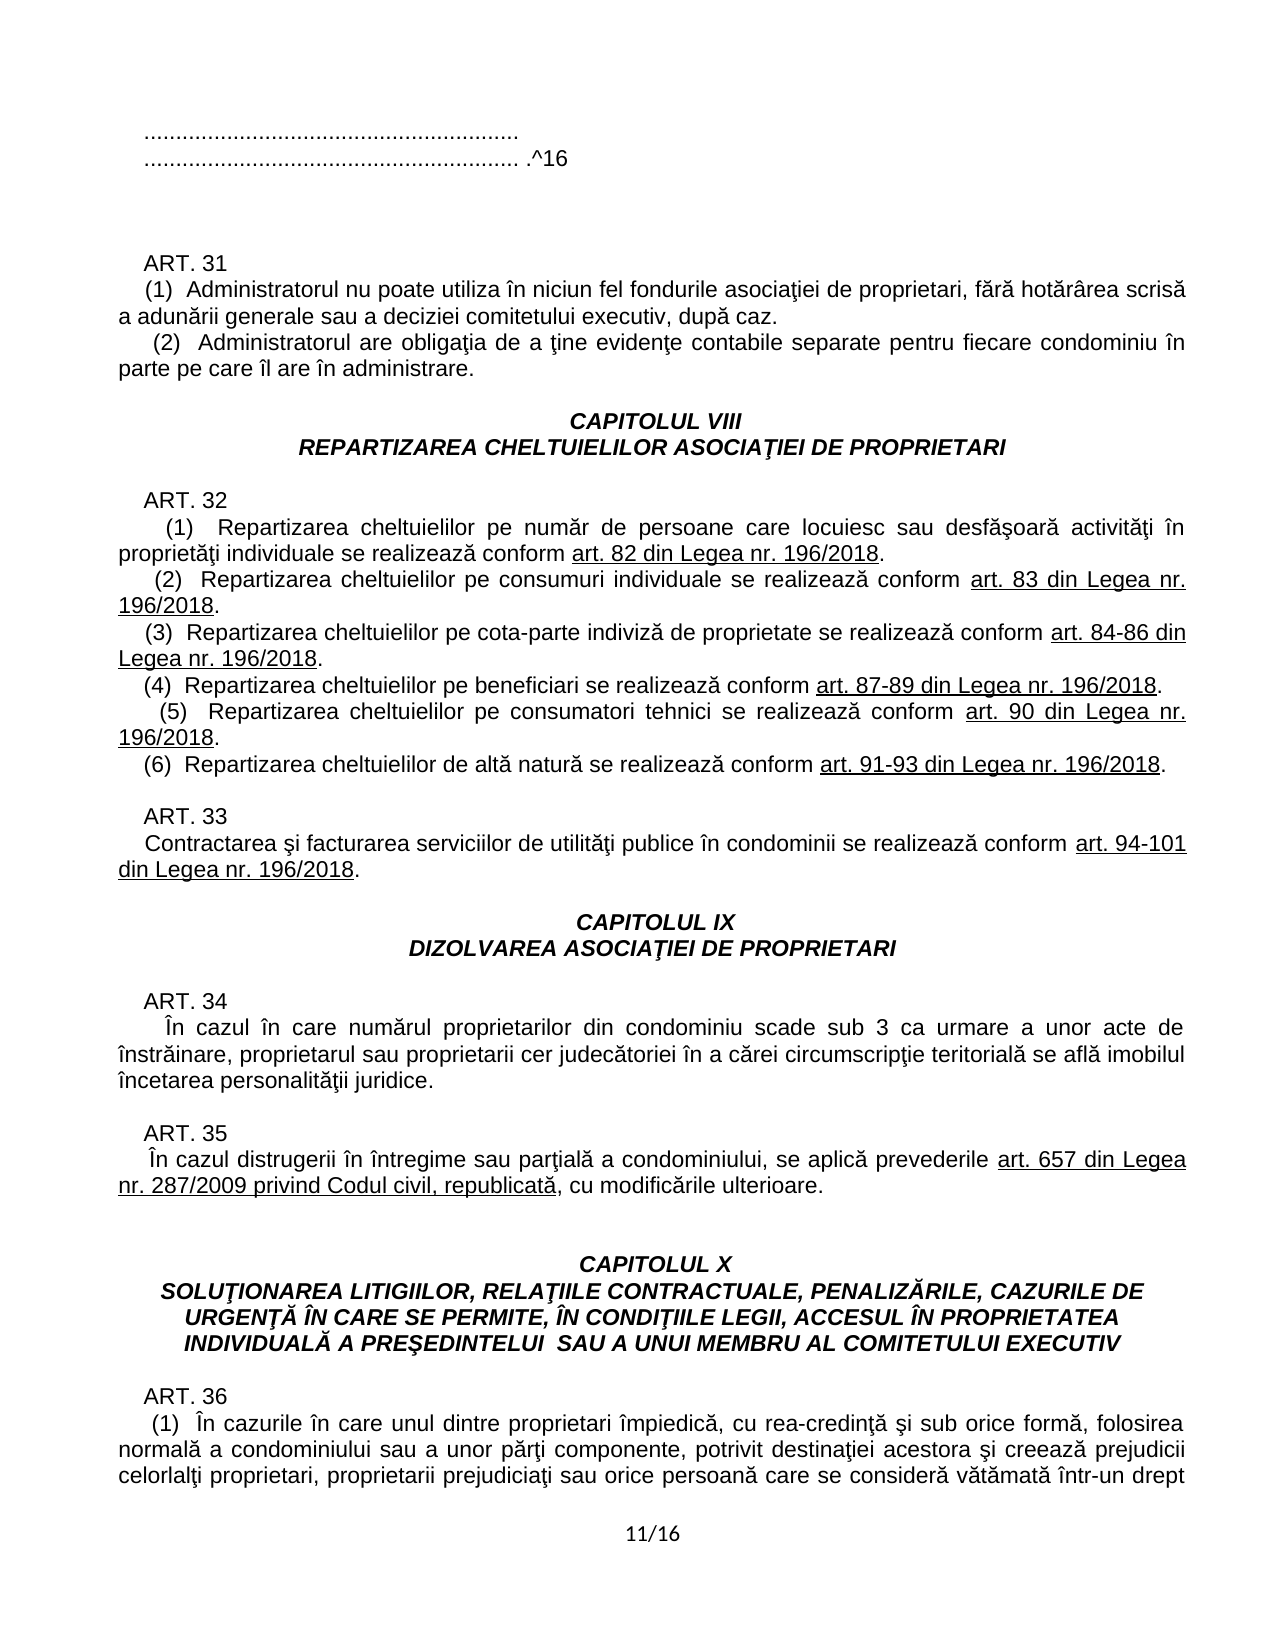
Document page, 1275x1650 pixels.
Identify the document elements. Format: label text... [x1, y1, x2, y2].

text ART. 36 [118, 1383, 1186, 1409]
text ART. 34 [118, 988, 1186, 1014]
text DIZOLVAREA ASOCIAŢIEI DE PROPRIETARI [118, 935, 1186, 961]
text (2) Administratorul are obligaţia de a ţine evidenţe contabile separate pentru fiecare condominiu în parte pe care îl are în administrare. [118, 329, 1186, 382]
text CAPITOLUL IX [118, 909, 1186, 935]
text (1) Administratorul nu poate utiliza în niciun fel fondurile asociaţiei de proprietari, fără hotărârea scrisă a adunării generale sau a deciziei comitetului executiv, după caz. [118, 276, 1186, 329]
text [118, 1409, 1186, 1488]
text (4) Repartizarea cheltuielilor pe beneficiari se realizează conform <LLNK 12018 196 10 202 87 33>art. 87-89 din Legea nr. 196/2018. [118, 672, 1186, 698]
text În cazul distrugerii în întregime sau parţială a condominiului, se aplică prevederile <LLNK 12016 0853 242 657 64>art. 657 din Legea nr. 287/2009 privind Codul civil, republicată, cu modificările ulterioare. [118, 1146, 1186, 1199]
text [118, 118, 1186, 144]
text ART. 31 [118, 250, 1186, 276]
text ART. 33 [118, 803, 1186, 830]
text CAPITOLUL VIII [118, 408, 1186, 434]
text În cazul în care numărul proprietarilor din condominiu scade sub 3 ca urmare a unor acte de înstrăinare, proprietarul sau proprietarii cer judecătoriei în a cărei circumscripţie teritorială se află imobilul încetarea personalităţii juridice. [118, 1014, 1186, 1093]
text CAPITOLUL X [118, 1251, 1186, 1278]
text Contractarea şi facturarea serviciilor de utilităţi publice în condominii se realizează conform <LLNK 12018 196 10 202 94 34>art. 94-101 din Legea nr. 196/2018. [118, 830, 1186, 882]
text (6) Repartizarea cheltuielilor de altă natură se realizează conform <LLNK 12018 196 10 202 91 33>art. 91-93 din Legea nr. 196/2018. [118, 751, 1186, 777]
text (2) Repartizarea cheltuielilor pe consumuri individuale se realizează conform <LLNK 12018 196 10 202 83 30>art. 83 din Legea nr. 196/2018. [118, 566, 1186, 619]
text ........................................................... .^16 [118, 144, 1186, 171]
text (1) Repartizarea cheltuielilor pe număr de persoane care locuiesc sau desfăşoară activităţi în proprietăţi individuale se realizează conform <LLNK 12018 196 10 202 82 30>art. 82 din Legea nr. 196/2018. [118, 513, 1186, 566]
text REPARTIZAREA CHELTUIELILOR ASOCIAŢIEI DE PROPRIETARI [118, 434, 1186, 461]
text SOLUŢIONAREA LITIGIILOR, RELAŢIILE CONTRACTUALE, PENALIZĂRILE, CAZURILE DE URGENŢĂ ÎN CARE SE PERMITE, ÎN CONDIŢIILE LEGII, ACCESUL ÎN PROPRIETATEA INDIVIDUALĂ A PREŞEDINTELUI SAU A UNUI MEMBRU AL COMITETULUI EXECUTIV [118, 1278, 1186, 1357]
text ART. 35 [118, 1119, 1186, 1146]
text (3) Repartizarea cheltuielilor pe cota-parte indiviză de proprietate se realizează conform <LLNK 12018 196 10 202 84 33>art. 84-86 din Legea nr. 196/2018. [118, 619, 1186, 672]
text ART. 32 [118, 487, 1186, 513]
text (5) Repartizarea cheltuielilor pe consumatori tehnici se realizează conform <LLNK 12018 196 10 202 90 30>art. 90 din Legea nr. 196/2018. [118, 698, 1186, 751]
